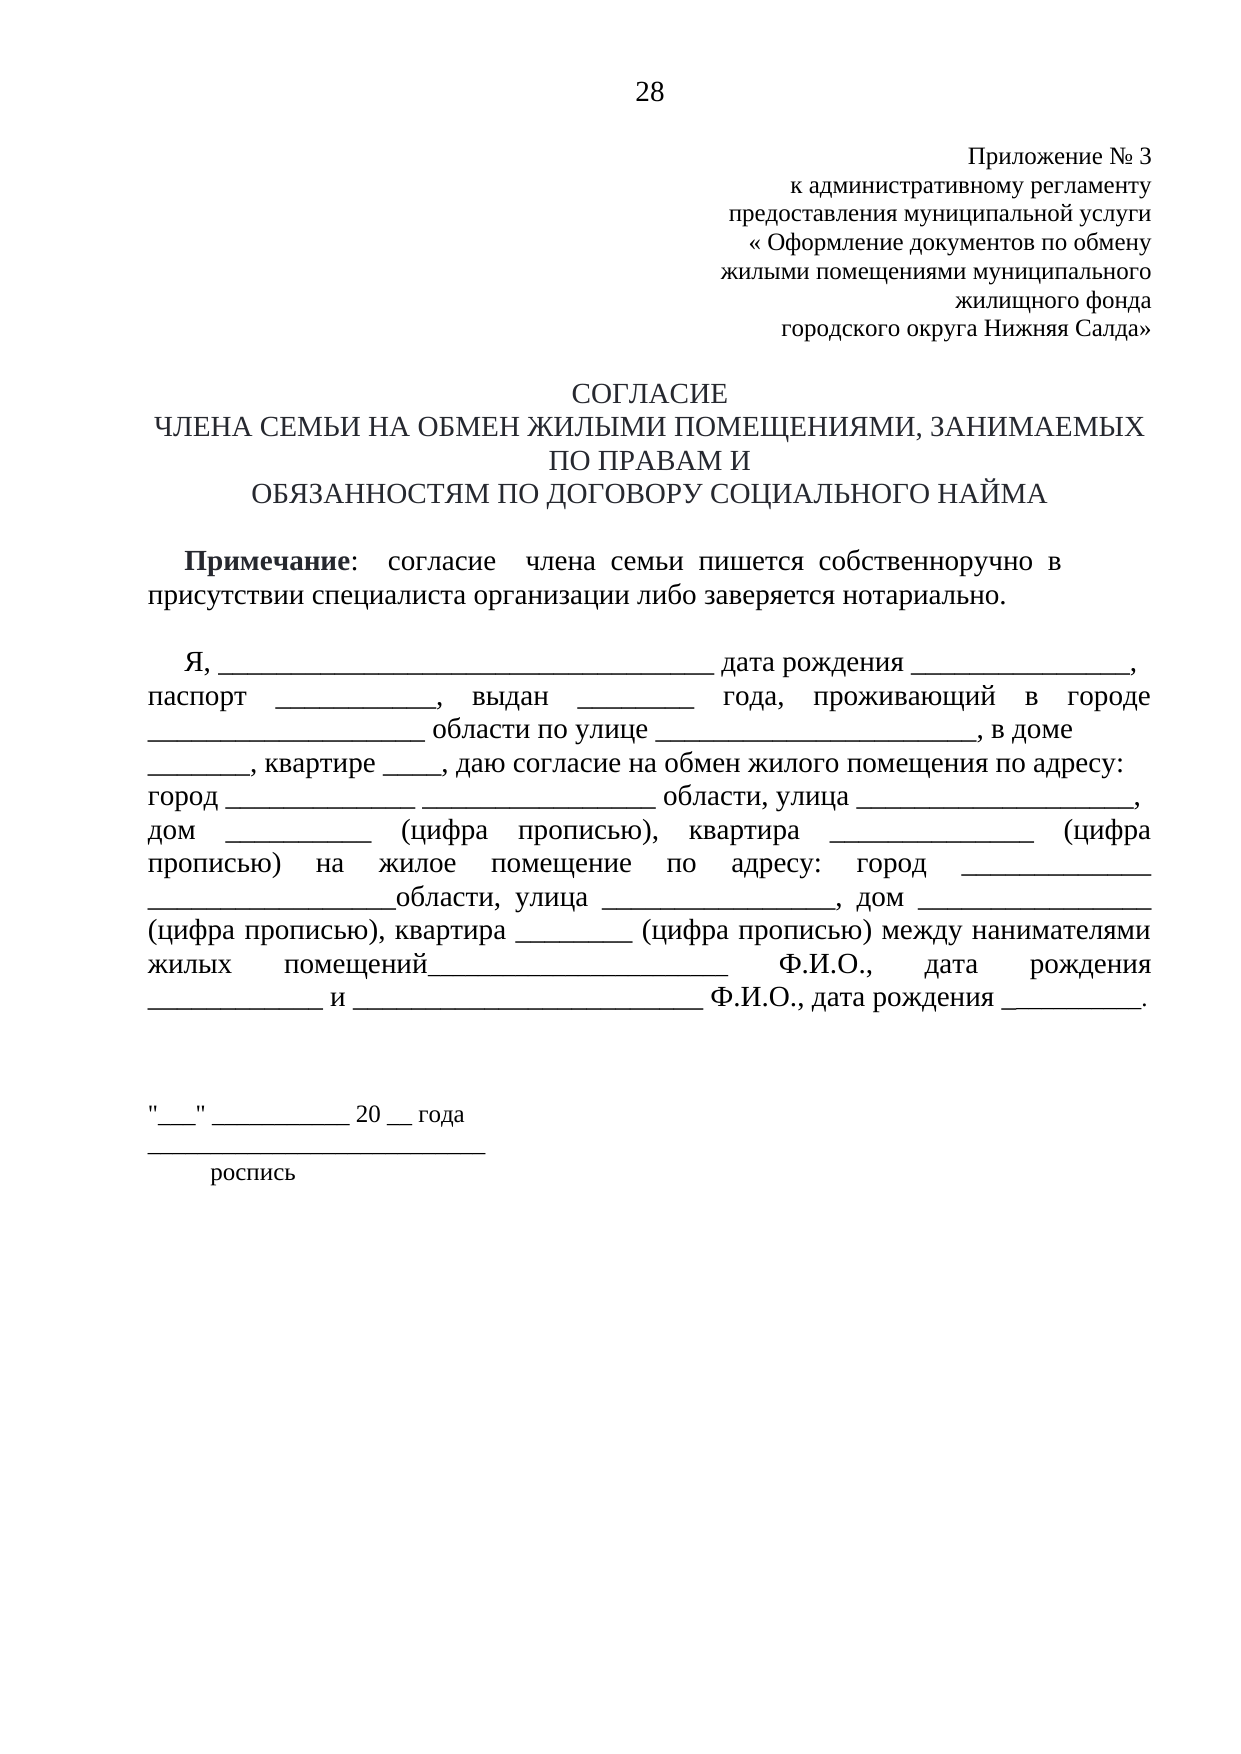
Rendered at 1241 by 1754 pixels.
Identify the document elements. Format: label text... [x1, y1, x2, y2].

text присутствии специалиста организации либо заверяется нотариально. [148, 577, 1152, 611]
text город _____________ ________________ области, улица ___________________, [148, 778, 1152, 812]
text Приложение № 3 к административному регламенту предоставления муниципальной услуги « Оформление документов по обмену [148, 141, 1152, 256]
text паспорт ___________, выдан ________ года, проживающий в городе ___________________ области по улице ______________________, в доме [148, 678, 1152, 745]
text городского округа Нижняя Салда» [148, 313, 1152, 342]
text ___________________________ [148, 1128, 1152, 1157]
text жилыми помещениями муниципального [148, 256, 1152, 285]
text _______, квартире ____, даю согласие на обмен жилого помещения по адресу: [148, 745, 1152, 778]
text "___" ___________ 20 __ года [148, 1099, 1152, 1128]
text ЧЛЕНА СЕМЬИ НА ОБМЕН ЖИЛЫМИ ПОМЕЩЕНИЯМИ, ЗАНИМАЕМЫХ ПО ПРАВАМ И [148, 409, 1152, 476]
text Примечание: согласие члена семьи пишется собственноручно в [148, 543, 1152, 577]
text роспись [148, 1157, 1152, 1186]
text Я, __________________________________ дата рождения _______________, [148, 644, 1152, 678]
text жилищного фонда [148, 285, 1152, 313]
text ОБЯЗАННОСТЯМ ПО ДОГОВОРУ СОЦИАЛЬНОГО НАЙМА [148, 476, 1152, 510]
text дом __________ (цифра прописью), квартира ______________ (цифра прописью) на жилое помещение по адресу: город _____________ _________________области, улица ________________, дом ________________ (цифра прописью), квартира ________ (цифра прописью) между нанимателями жилых помещений________________________ Ф.И.О., дата рождения ____________ и ________________________ Ф.И.О., дата рождения ___________. [148, 812, 1152, 1013]
text СОГЛАСИЕ [148, 376, 1152, 409]
